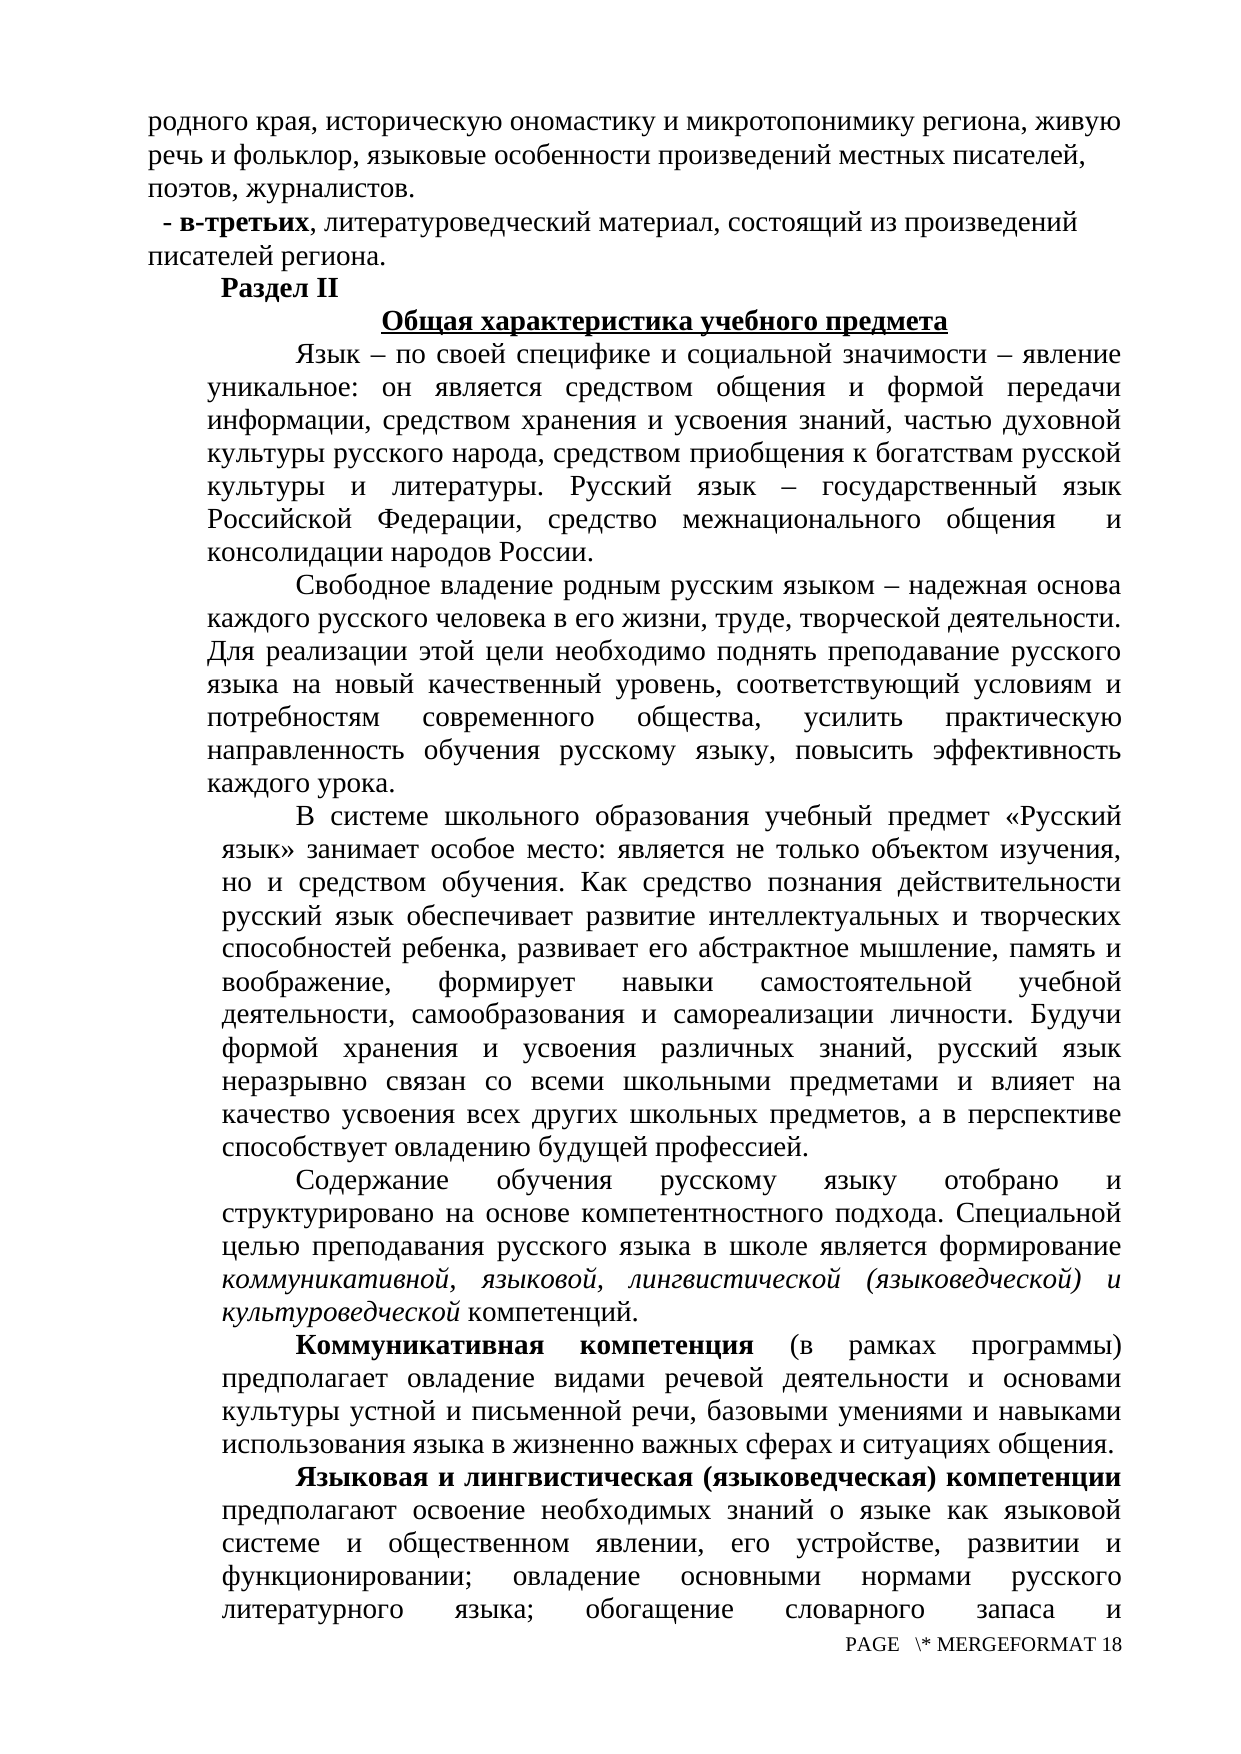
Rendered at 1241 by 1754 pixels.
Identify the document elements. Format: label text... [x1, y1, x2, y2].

text В системе школьного образования учебный предмет «Русский язык» занимает особое место: является не только объектом изучения, но и средством обучения. Как средство познания действительности русский язык обеспечивает развитие интеллектуальных и творческих способностей ребенка, развивает его абстрактное мышление, память и воображение, формирует навыки самостоятельной учебной деятельности, самообразования и самореализации личности. Будучи формой хранения и усвоения различных знаний, русский язык неразрывно связан со всеми школьными предметами и влияет на качество усвоения всех других школьных предметов, а в перспективе способствует овладению будущей профессией. [222, 799, 1122, 1163]
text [222, 1460, 1122, 1625]
text - в-третьих, литературоведческий материал, состоящий из произведений писателей региона. [148, 204, 1122, 271]
text Коммуникативная компетенция (в рамках программы) предполагает овладение видами речевой деятельности и основами культуры устной и письменной речи, базовыми умениями и навыками использования языка в жизненно важных сферах и ситуациях общения. [222, 1328, 1122, 1460]
text Содержание обучения русскому языку отобрано и структурировано на основе компетентностного подхода. Специальной целью преподавания русского языка в школе является формирование коммуникативной, языковой, лингвистической (языковедческой) и культуроведческой компетенций. [222, 1163, 1122, 1328]
text Свободное владение родным русским языком – надежная основа каждого русского человека в его жизни, труде, творческой деятельности. Для реализации этой цели необходимо поднять преподавание русского языка на новый качественный уровень, соответствующий условиям и потребностям современного общества, усилить практическую направленность обучения русскому языку, повысить эффективность каждого урока. [207, 568, 1122, 799]
text Общая характеристика учебного предмета [207, 304, 1122, 337]
text Язык – по своей специфике и социальной значимости – явление уникальное: он является средством общения и формой передачи информации, средством хранения и усвоения знаний, частью духовной культуры русского народа, средством приобщения к богатствам русской культуры и литературы. Русский язык – государственный язык Российской Федерации, средство межнационального общения и консолидации народов России. [207, 337, 1122, 568]
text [148, 103, 1122, 204]
text Раздел II [148, 271, 1122, 304]
